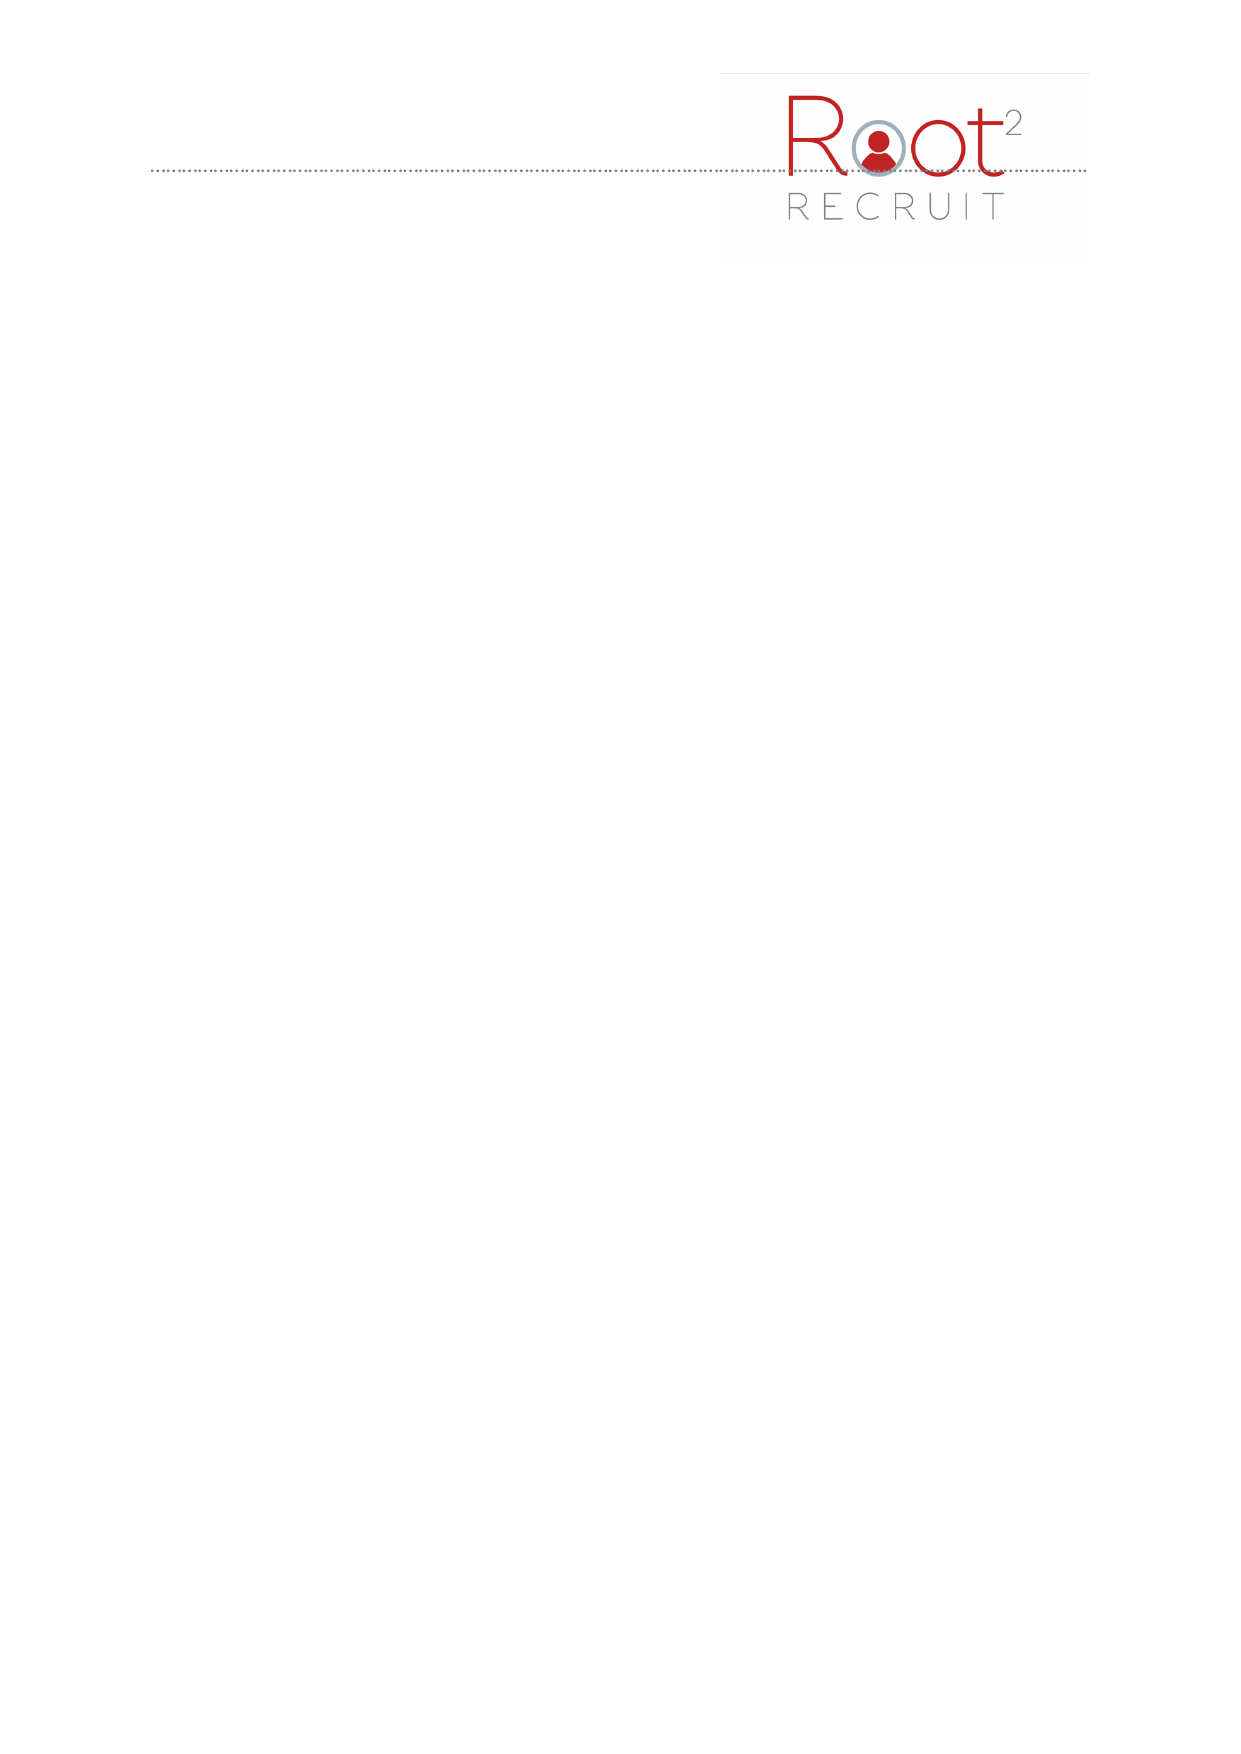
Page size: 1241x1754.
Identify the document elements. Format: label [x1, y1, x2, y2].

picture [720, 73, 1091, 259]
text [150, 150, 1090, 178]
